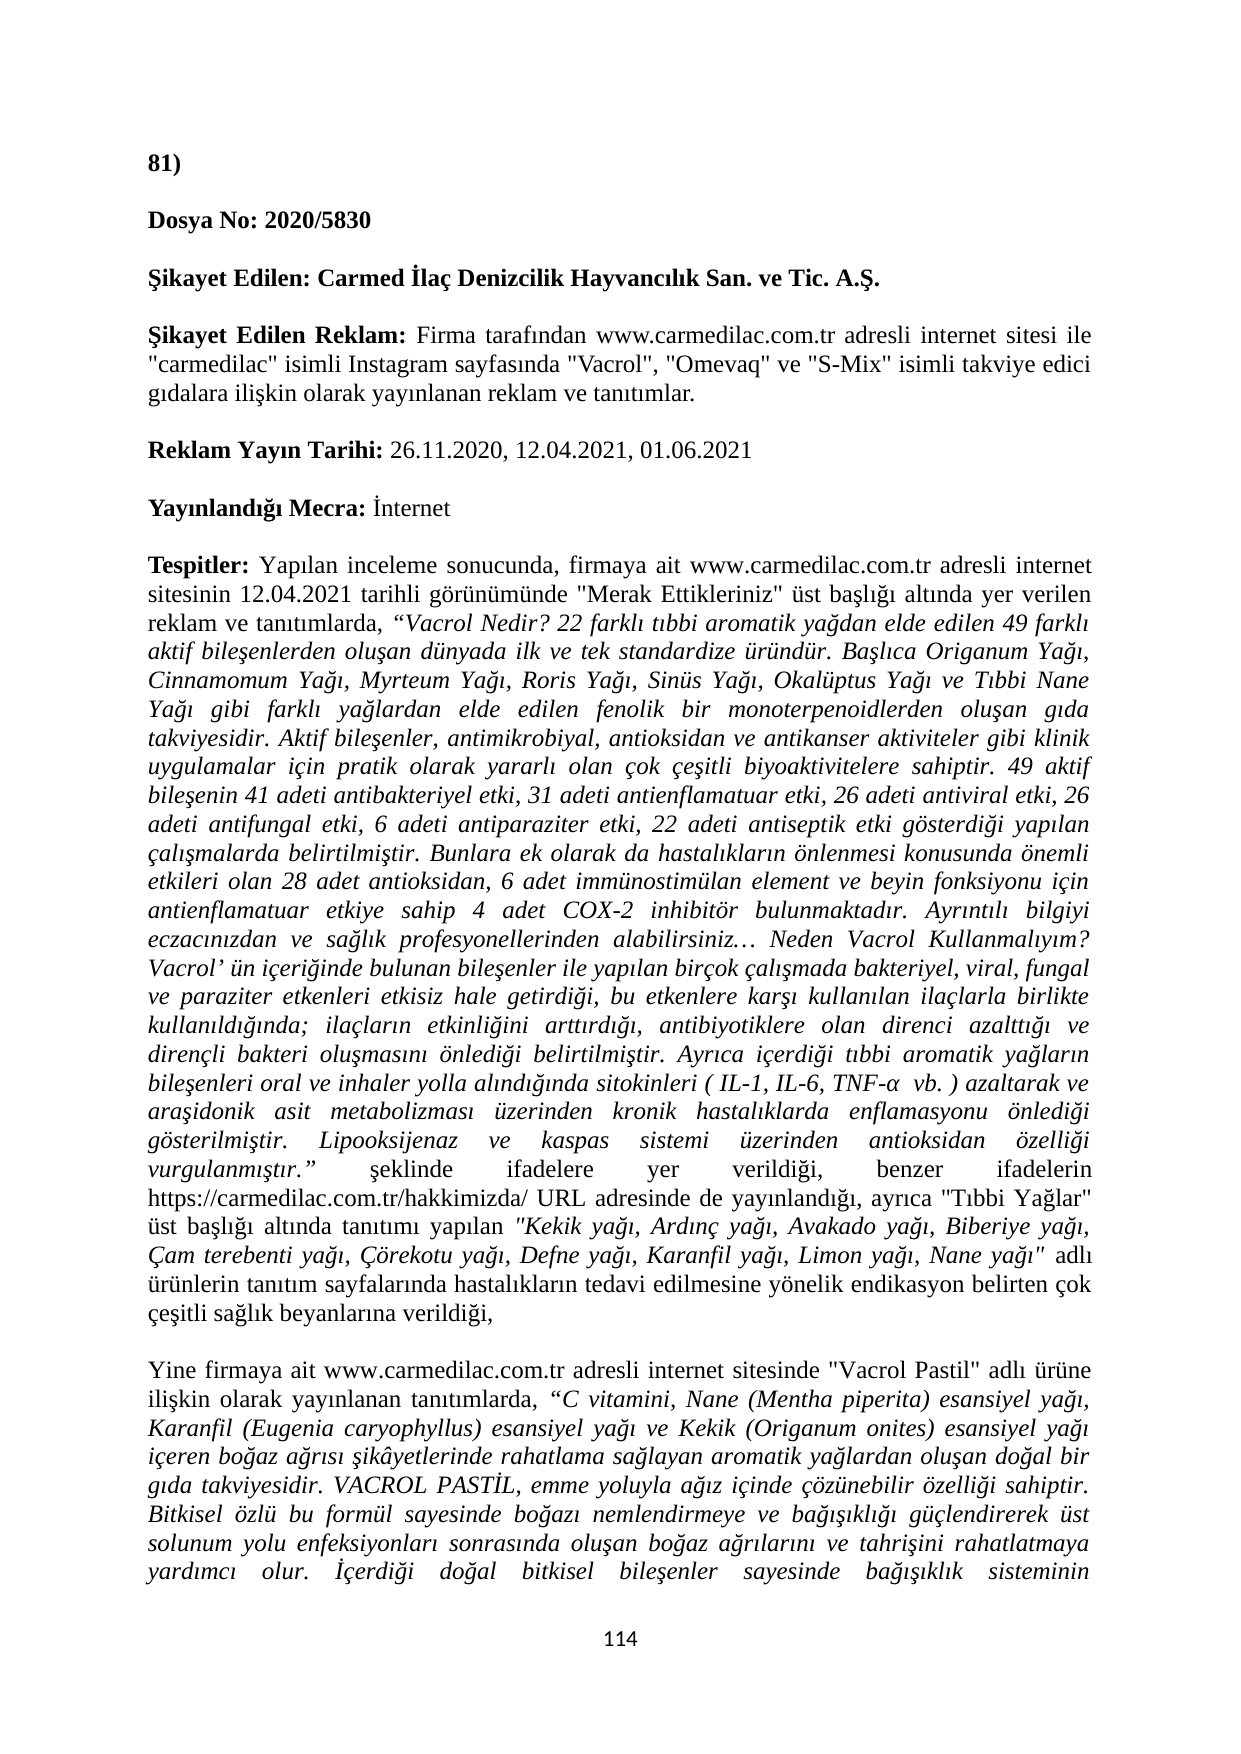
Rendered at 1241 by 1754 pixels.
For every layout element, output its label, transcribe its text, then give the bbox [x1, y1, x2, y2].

text Reklam Yayın Tarihi: 26.11.2020, 12.04.2021, 01.06.2021 [148, 435, 1093, 464]
text Dosya No: 2020/5830 [148, 205, 1093, 234]
text Şikayet Edilen: Carmed İlaç Denizcilik Hayvancılık San. ve Tic. A.Ş. [148, 263, 1093, 291]
text Şikayet Edilen Reklam: Firma tarafından www.carmedilac.com.tr adresli internet sitesi ile "carmedilac" isimli Instagram sayfasında "Vacrol", "Omevaq" ve "S-Mix" isimli takviye edici gıdalara ilişkin olarak yayınlanan reklam ve tanıtımlar. [148, 320, 1093, 406]
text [148, 1355, 1093, 1585]
text 81) [148, 148, 1093, 176]
text Yayınlandığı Mecra: İnternet [148, 493, 1093, 521]
text Tespitler: Yapılan inceleme sonucunda, firmaya ait www.carmedilac.com.tr adresli internet sitesinin 12.04.2021 tarihli görünümünde "Merak Ettikleriniz" üst başlığı altında yer verilen reklam ve tanıtımlarda, “Vacrol Nedir? 22 farklı tıbbi aromatik yağdan elde edilen 49 farklı aktif bileşenlerden oluşan dünyada ilk ve tek standardize üründür. Başlıca Origanum Yağı, Cinnamomum Yağı, Myrteum Yağı, Roris Yağı, Sinüs Yağı, Okalüptus Yağı ve Tıbbi Nane Yağı gibi farklı yağlardan elde edilen fenolik bir monoterpenoidlerden oluşan gıda takviyesidir. Aktif bileşenler, antimikrobiyal, antioksidan ve antikanser aktiviteler gibi klinik uygulamalar için pratik olarak yararlı olan çok çeşitli biyoaktivitelere sahiptir. 49 aktif bileşenin 41 adeti antibakteriyel etki, 31 adeti antienflamatuar etki, 26 adeti antiviral etki, 26 adeti antifungal etki, 6 adeti antiparaziter etki, 22 adeti antiseptik etki gösterdiği yapılan çalışmalarda belirtilmiştir. Bunlara ek olarak da hastalıkların önlenmesi konusunda önemli etkileri olan 28 adet antioksidan, 6 adet immünostimülan element ve beyin fonksiyonu için antienflamatuar etkiye sahip 4 adet COX-2 inhibitör bulunmaktadır. Ayrıntılı bilgiyi eczacınızdan ve sağlık profesyonellerinden alabilirsiniz… Neden Vacrol Kullanmalıyım? Vacrol’ ün içeriğinde bulunan bileşenler ile yapılan birçok çalışmada bakteriyel, viral, fungal ve paraziter etkenleri etkisiz hale getirdiği, bu etkenlere karşı kullanılan ilaçlarla birlikte kullanıldığında; ilaçların etkinliğini arttırdığı, antibiyotiklere olan direnci azalttığı ve dirençli bakteri oluşmasını önlediği belirtilmiştir. Ayrıca içerdiği tıbbi aromatik yağların bileşenleri oral ve inhaler yolla alındığında sitokinleri ( IL-1, IL-6, TNF-α vb. ) azaltarak ve araşidonik asit metabolizması üzerinden kronik hastalıklarda enflamasyonu önlediği gösterilmiştir. Lipooksijenaz ve kaspas sistemi üzerinden antioksidan özelliği vurgulanmıştır.” şeklinde ifadelere yer verildiği, benzer ifadelerin https://carmedilac.com.tr/hakkimizda/ URL adresinde de yayınlandığı, ayrıca "Tıbbi Yağlar" üst başlığı altında tanıtımı yapılan "Kekik yağı, Ardınç yağı, Avakado yağı, Biberiye yağı, Çam terebenti yağı, Çörekotu yağı, Defne yağı, Karanfil yağı, Limon yağı, Nane yağı" adlı ürünlerin tanıtım sayfalarında hastalıkların tedavi edilmesine yönelik endikasyon belirten çok çeşitli sağlık beyanlarına verildiği, [148, 550, 1093, 1326]
